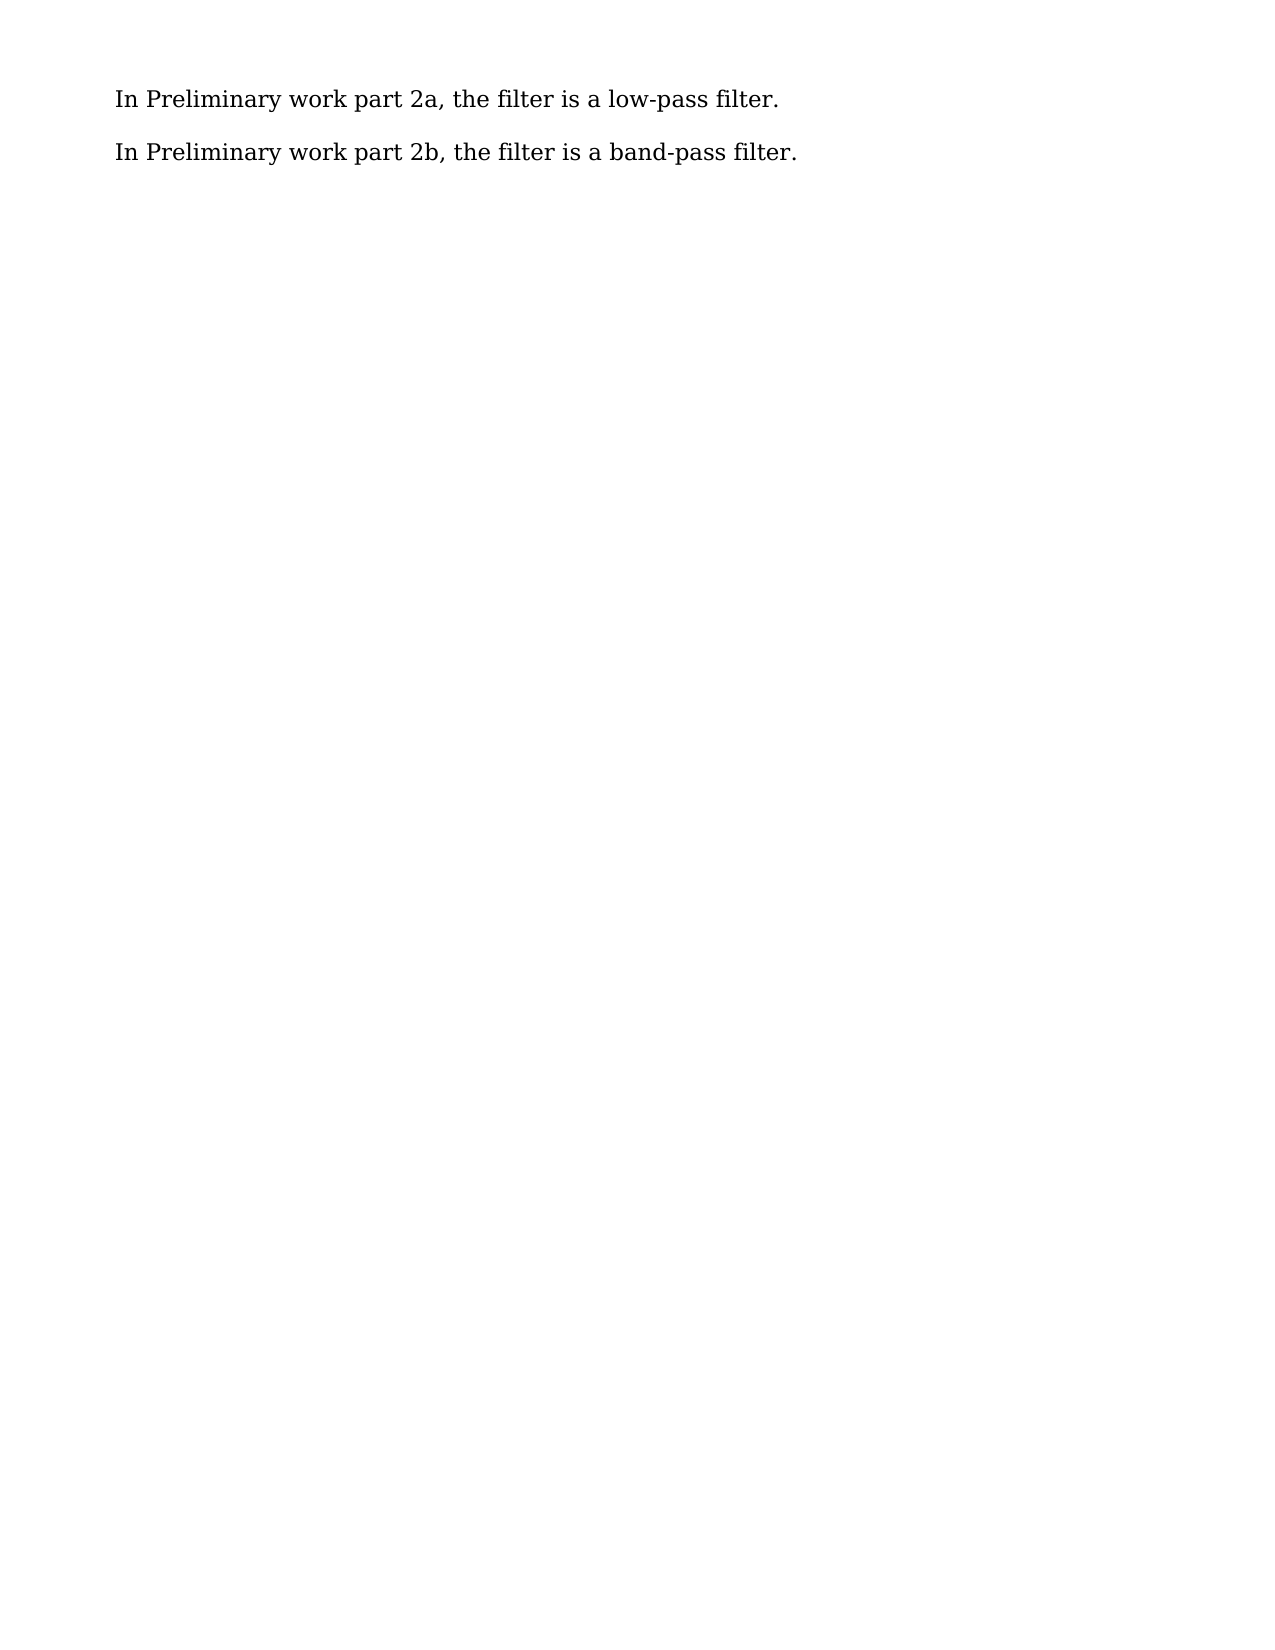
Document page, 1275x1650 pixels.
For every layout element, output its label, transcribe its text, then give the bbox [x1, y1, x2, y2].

text In Preliminary work part 2b, the filter is a band-pass filter. [114, 137, 1249, 165]
text In Preliminary work part 2a, the filter is a low-pass filter. [114, 85, 1249, 112]
